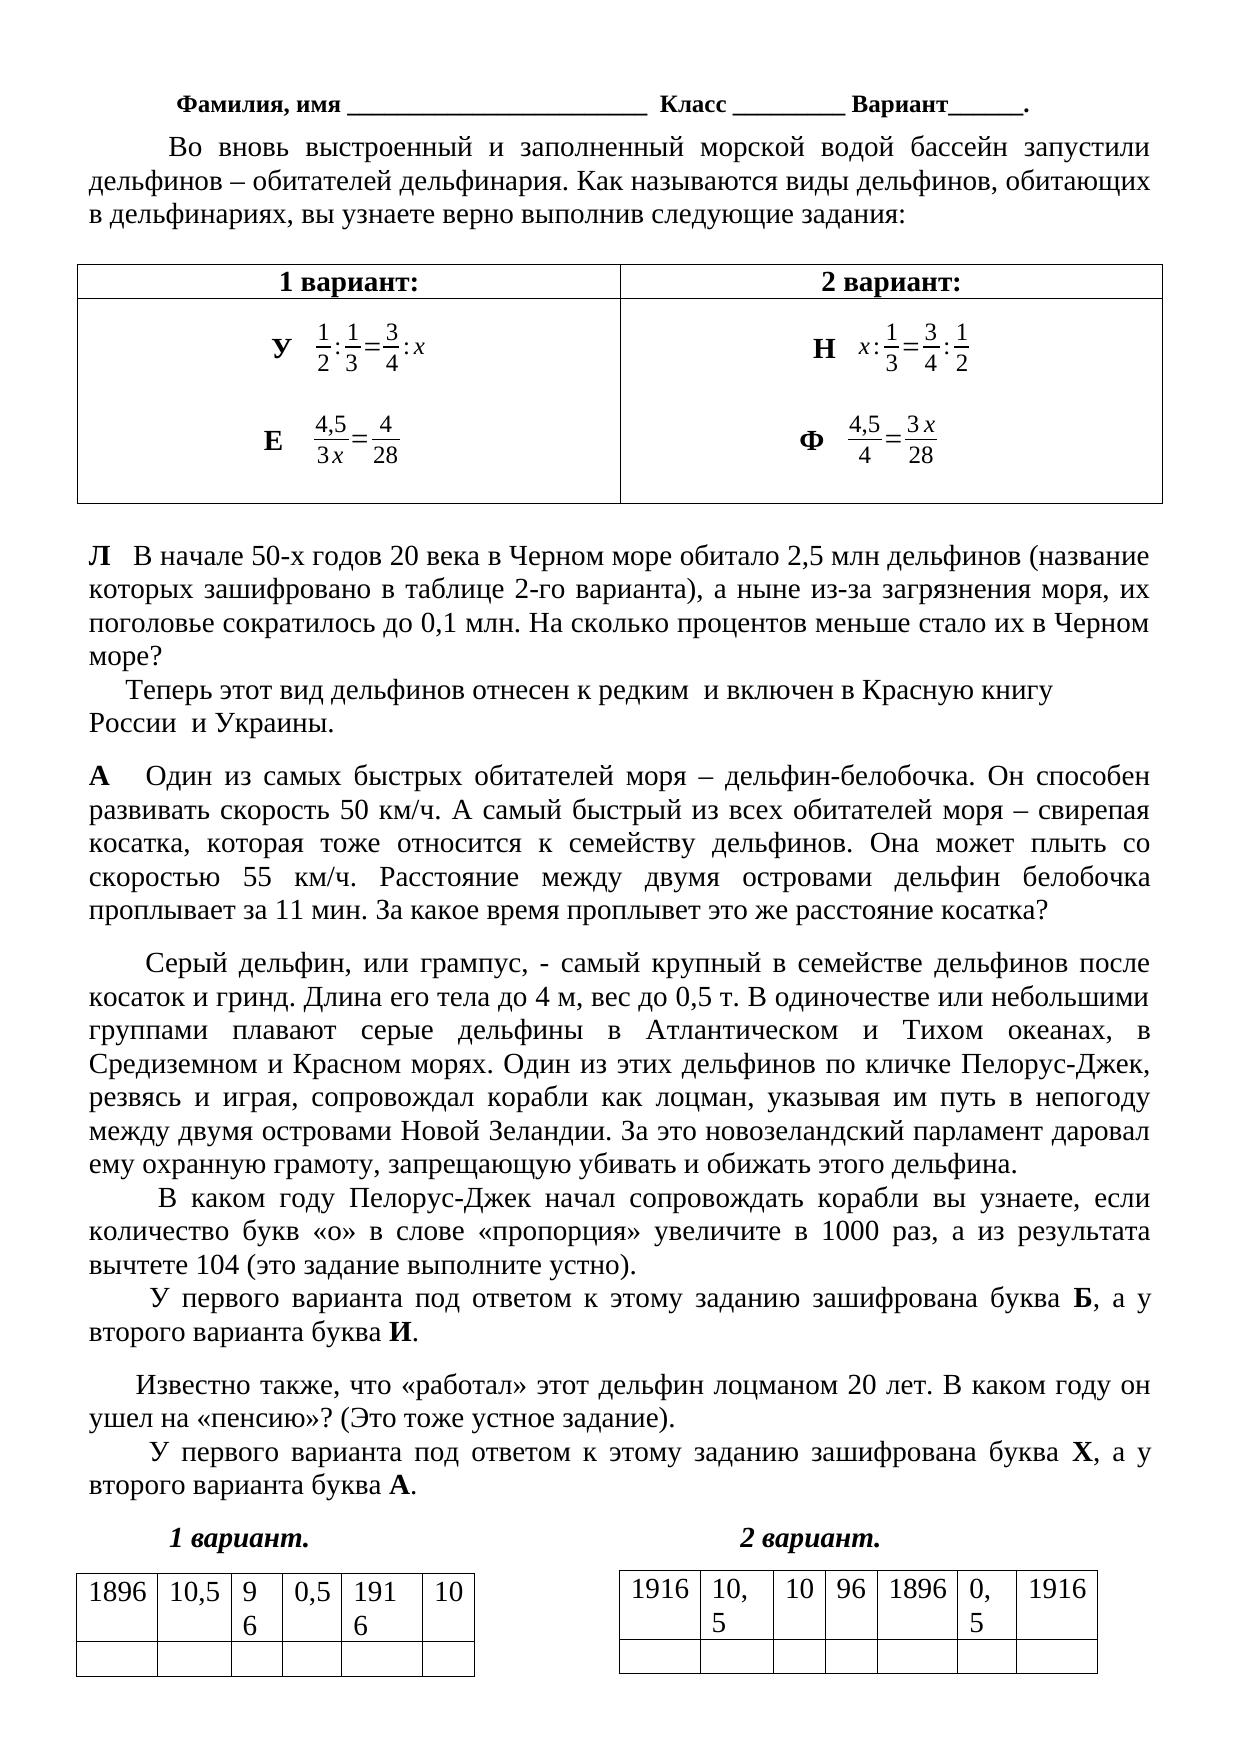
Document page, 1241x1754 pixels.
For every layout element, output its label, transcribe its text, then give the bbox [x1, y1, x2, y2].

table_header 2 вариант: [621, 265, 1162, 298]
table_cell [423, 1642, 474, 1676]
table_cell [158, 1642, 231, 1676]
table_cell У Е [78, 299, 620, 503]
text 1 вариант. 2 вариант. [89, 1520, 1152, 1554]
table_header 1916 [620, 1571, 700, 1638]
text У первого варианта под ответом к этому заданию зашифрована буква Б, а у второго варианта буква И. [89, 1281, 1152, 1348]
text Во вновь выстроенный и заполненный морской водой бассейн запустили дельфинов – обитателей дельфинария. Как называются виды дельфинов, обитающих в дельфинариях, вы узнаете верно выполнив следующие задания: [89, 129, 1152, 230]
table_header 96 [826, 1571, 877, 1638]
table_cell [774, 1640, 825, 1673]
table_cell [620, 1640, 700, 1673]
table_cell [826, 1640, 877, 1673]
text У первого варианта под ответом к этому заданию зашифрована буква Х, а у второго варианта буква А. [89, 1434, 1152, 1501]
table_cell [701, 1640, 773, 1673]
text Теперь этот вид дельфинов отнесен к редким и включен в Красную книгу России и Украины. [89, 672, 1152, 739]
text Фамилия, имя ________________________ Класс _________ Вариант______. [89, 89, 1152, 117]
table_header 1916 [342, 1574, 422, 1641]
table_header 10 [423, 1574, 474, 1641]
table_header 0,5 [283, 1574, 341, 1641]
text А Один из самых быстрых обитателей моря – дельфин-белобочка. Он способен развивать скорость 50 км/ч. А самый быстрый из всех обитателей моря – свирепая косатка, которая тоже относится к семейству дельфинов. Она может плыть со скоростью 55 км/ч. Расстояние между двумя островами дельфин белобочка проплывает за 11 мин. За какое время проплывет это же расстояние косатка? [89, 758, 1152, 926]
table_cell [283, 1642, 341, 1676]
table_header 1 вариант: [78, 265, 620, 298]
table_cell [77, 1642, 157, 1676]
table_header 1896 [878, 1571, 957, 1638]
table_header 0,5 [958, 1571, 1016, 1638]
text Л В начале 50-х годов 20 века в Черном море обитало 2,5 млн дельфинов (название которых зашифровано в таблице 2-го варианта), а ныне из-за загрязнения моря, их поголовье сократилось до 0,1 млн. На сколько процентов меньше стало их в Черном море? [89, 538, 1152, 672]
table_header 10,5 [158, 1574, 231, 1641]
table_header 10,5 [701, 1571, 773, 1638]
text Серый дельфин, или грампус, - самый крупный в семействе дельфинов после косаток и гринд. Длина его тела до 4 м, вес до 0,5 т. В одиночестве или небольшими группами плавают серые дельфины в Атлантическом и Тихом океанах, в Средиземном и Красном морях. Один из этих дельфинов по кличке Пелорус-Джек, резвясь и играя, сопровождал корабли как лоцман, указывая им путь в непогоду между двумя островами Новой Зеландии. За это новозеландский парламент даровал ему охранную грамоту, запрещающую убивать и обижать этого дельфина. [89, 945, 1152, 1180]
text Известно также, что «работал» этот дельфин лоцманом 20 лет. В каком году он ушел на «пенсию»? (Это тоже устное задание). [89, 1367, 1152, 1434]
table_header 10 [774, 1571, 825, 1638]
table_cell [232, 1642, 282, 1676]
table_cell [958, 1640, 1016, 1673]
table_cell [1017, 1640, 1097, 1673]
table_cell [878, 1640, 957, 1673]
table_header 1896 [77, 1574, 157, 1641]
text В каком году Пелорус-Джек начал сопровождать корабли вы узнаете, если количество букв «о» в слове «пропорция» увеличите в 1000 раз, а из результата вычтете 104 (это задание выполните устно). [89, 1180, 1152, 1281]
table_header 96 [232, 1574, 282, 1641]
table_cell Н Ф [621, 299, 1162, 503]
table_cell [342, 1642, 422, 1676]
table_header 1916 [1017, 1571, 1097, 1638]
